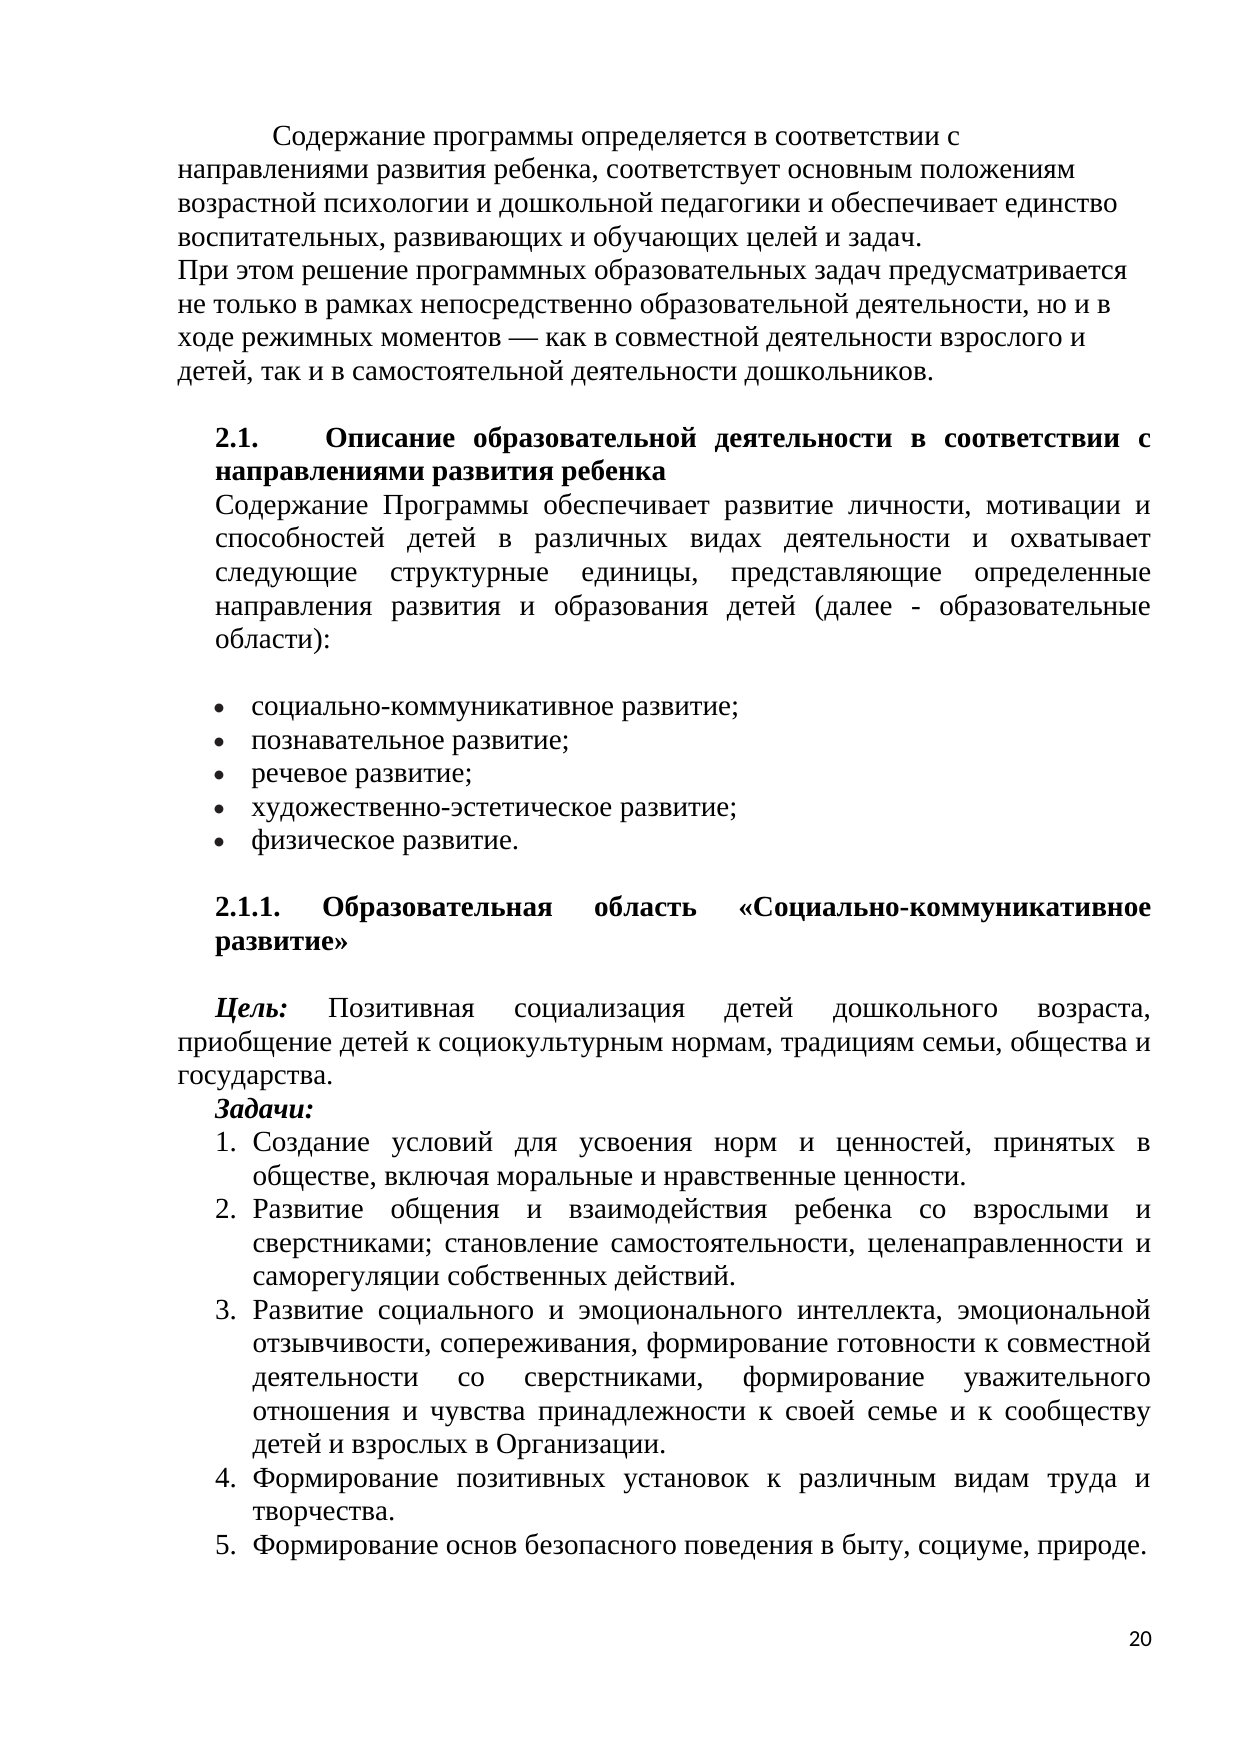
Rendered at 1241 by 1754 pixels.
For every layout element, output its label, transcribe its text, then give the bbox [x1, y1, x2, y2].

list речевое развитие; [213, 755, 1152, 789]
text Цель: Позитивная социализация детей дошкольного возраста, приобщение детей к социокультурным нормам, традициям семьи, общества и государства. [177, 990, 1152, 1091]
list Формирование основ безопасного поведения в быту, социуме, природе. [215, 1527, 1152, 1560]
text При этом решение программных образовательных задач предусматривается не только в рамках непосредственно образовательной деятельности, но и в ходе режимных моментов — как в совместной деятельности взрослого и детей, так и в самостоятельной деятельности дошкольников. [177, 252, 1152, 386]
text Содержание программы определяется в соответствии с направлениями развития ребенка, соответствует основным положениям возрастной психологии и дошкольной педагогики и обеспечивает единство воспитательных, развивающих и обучающих целей и задач. [177, 118, 1152, 252]
list Развитие общения и взаимодействия ребенка со взрослыми и сверстниками; становление самостоятельности, целенаправленности и саморегуляции собственных действий. [215, 1191, 1152, 1292]
list Формирование позитивных установок к различным видам труда и творчества. [215, 1460, 1152, 1527]
list Развитие социального и эмоционального интеллекта, эмоциональной отзывчивости, сопереживания, формирование готовности к совместной деятельности со сверстниками, формирование уважительного отношения и чувства принадлежности к своей семье и к сообществу детей и взрослых в Организации. [215, 1292, 1152, 1460]
list Создание условий для усвоения норм и ценностей, принятых в обществе, включая моральные и нравственные ценности. [215, 1124, 1152, 1191]
text 2.1. Описание образовательной деятельности в соответствии с направлениями развития ребенка [215, 420, 1152, 487]
text Содержание Программы обеспечивает развитие личности, мотивации и способностей детей в различных видах деятельности и охватывает следующие структурные единицы, представляющие определенные направления развития и образования детей (далее - образовательные области): [215, 487, 1152, 655]
text Задачи: [177, 1091, 1152, 1124]
list познавательное развитие; [213, 722, 1152, 755]
list художественно-эстетическое развитие; [213, 789, 1152, 822]
list социально-коммуникативное развитие; [213, 688, 1152, 722]
text 2.1.1. Образовательная область «Социально-коммуникативное развитие» [215, 889, 1152, 957]
list физическое развитие. [213, 822, 1152, 856]
